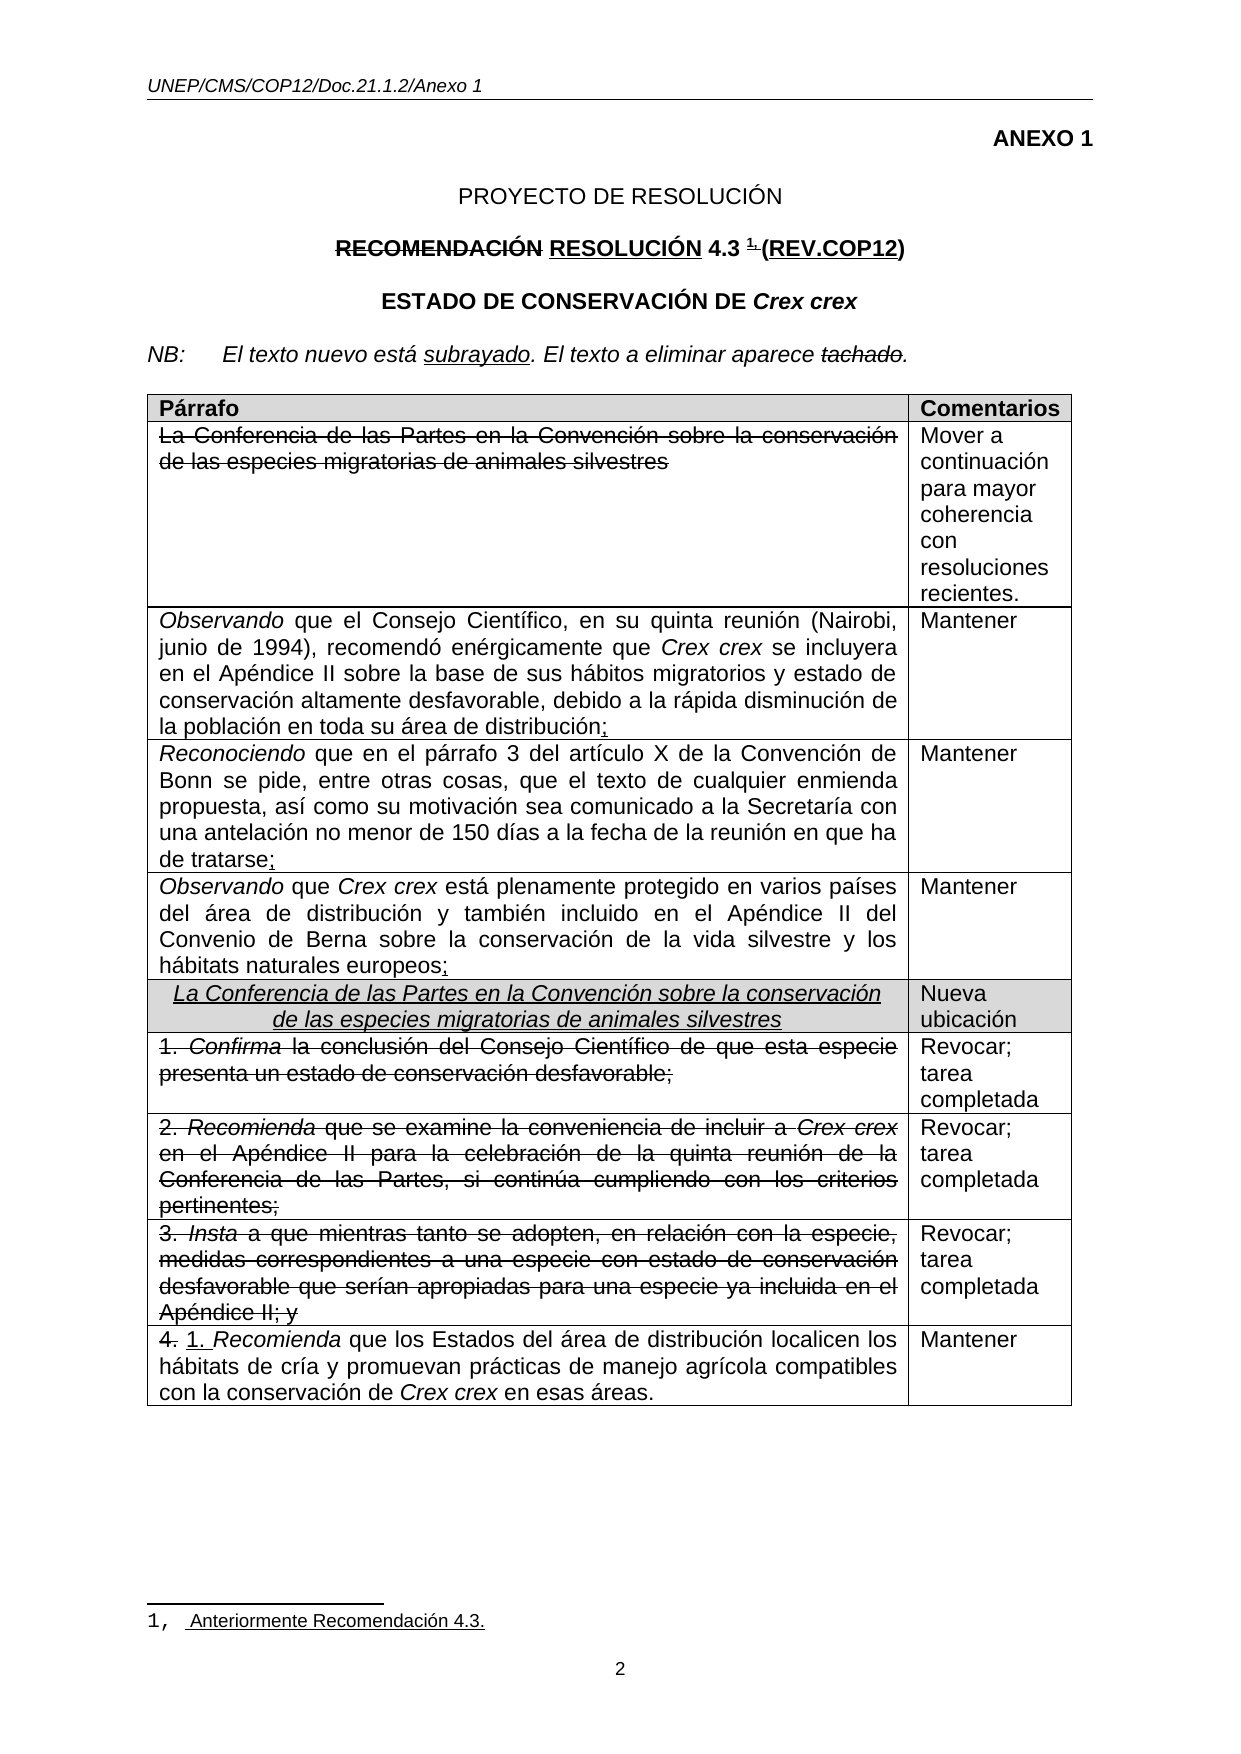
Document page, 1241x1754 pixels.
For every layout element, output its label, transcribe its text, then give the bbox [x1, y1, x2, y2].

table_cell Mantener [909, 608, 1071, 739]
table_cell Mantener [909, 1326, 1071, 1405]
table_cell 4. 1. Recomienda que los Estados del área de distribución localicen los hábitats de cría y promuevan prácticas de manejo agrícola compatibles con la conservación de Crex crex en esas áreas. [148, 1326, 908, 1405]
table_cell Mantener [909, 740, 1071, 872]
table_cell La Conferencia de las Partes en la Convención sobre la conservación de las especies migratorias de animales silvestres [148, 980, 908, 1032]
table_cell La Conferencia de las Partes en la Convención sobre la conservación de las especies migratorias de animales silvestres [148, 422, 908, 606]
table_cell 2. Recomienda que se examine la conveniencia de incluir a Crex crex en el Apéndice II para la celebración de la quinta reunión de la Conferencia de las Partes, si continúa cumpliendo con los criterios pertinentes; [148, 1114, 908, 1219]
table_cell Revocar; tarea completada [909, 1033, 1071, 1112]
table_cell Revocar; tarea completada [909, 1220, 1071, 1325]
text NB: El texto nuevo está subrayado. El texto a eliminar aparece tachado. [147, 341, 1093, 367]
table_header Párrafo [148, 395, 908, 421]
table_cell Reconociendo que en el párrafo 3 del artículo X de la Convención de Bonn se pide, entre otras cosas, que el texto de cualquier enmienda propuesta, así como su motivación sea comunicado a la Secretaría con una antelación no menor de 150 días a la fecha de la reunión en que ha de tratarse; [148, 740, 908, 872]
table_cell Mover a continuación para mayor coherencia con resoluciones recientes. [909, 422, 1071, 606]
text RECOMENDACIÓN RESOLUCIÓN 4.3 1, (REV.COP12) [147, 235, 1093, 262]
table_cell 1. Confirma la conclusión del Consejo Científico de que esta especie presenta un estado de conservación desfavorable; [148, 1033, 908, 1112]
table_cell Observando que el Consejo Científico, en su quinta reunión (Nairobi, junio de 1994), recomendó enérgicamente que Crex crex se incluyera en el Apéndice II sobre la base de sus hábitos migratorios y estado de conservación altamente desfavorable, debido a la rápida disminución de la población en toda su área de distribución; [148, 608, 908, 739]
text PROYECTO DE RESOLUCIÓN [147, 183, 1093, 209]
text ESTADO DE CONSERVACIÓN DE Crex crex [147, 288, 1093, 314]
table_cell Observando que Crex crex está plenamente protegido en varios países del área de distribución y también incluido en el Apéndice II del Convenio de Berna sobre la conservación de la vida silvestre y los hábitats naturales europeos; [148, 873, 908, 978]
table_header Comentarios [909, 395, 1071, 421]
table_cell 3. Insta a que mientras tanto se adopten, en relación con la especie, medidas correspondientes a una especie con estado de conservación desfavorable que serían apropiadas para una especie ya incluida en el Apéndice II; y [148, 1220, 908, 1325]
table_cell Nueva ubicación [909, 980, 1071, 1032]
table_cell Revocar; tarea completada [909, 1114, 1071, 1219]
table_cell Mantener [909, 873, 1071, 978]
text AnexO 1 [147, 125, 1093, 152]
